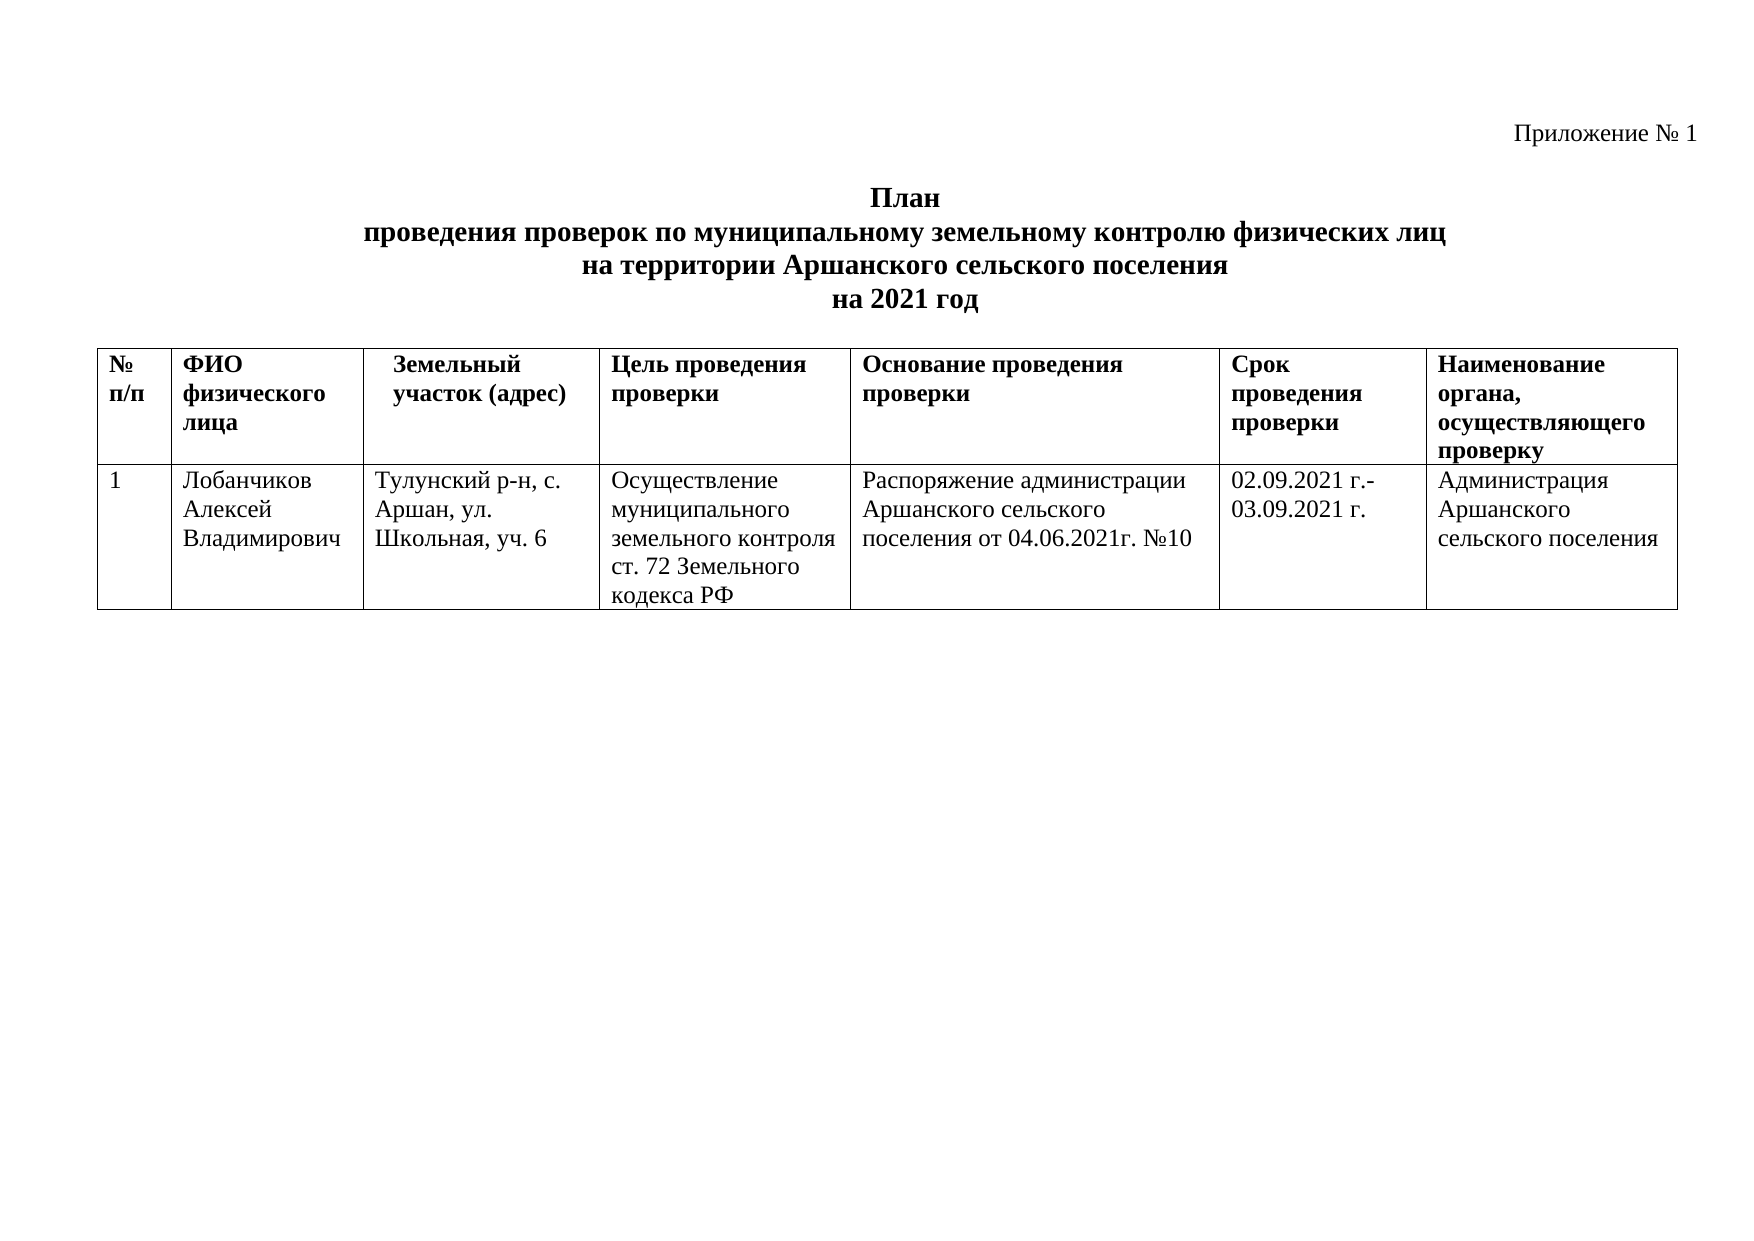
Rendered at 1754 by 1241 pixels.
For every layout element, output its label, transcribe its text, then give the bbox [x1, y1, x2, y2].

table_cell Распоряжение администрации Аршанского сельского поселения от 04.06.2021г. №10 [851, 465, 1219, 609]
text проведения проверок по муниципальному земельному контролю физических лиц [112, 214, 1698, 247]
table_header Наименование органа, осуществляющего проверку [1427, 349, 1677, 464]
table_header № п/п [98, 349, 171, 464]
table_header Основание проведения проверки [851, 349, 1219, 464]
table_header Срок проведения проверки [1220, 349, 1426, 464]
table_cell 02.09.2021 г.-03.09.2021 г. [1220, 465, 1426, 609]
table_cell 1 [98, 465, 171, 609]
table_header Земельный участок (адрес) [364, 349, 599, 464]
table_cell Администрация Аршанского сельского поселения [1427, 465, 1677, 609]
table_header ФИО физического лица [172, 349, 363, 464]
table_header Цель проведения проверки [600, 349, 850, 464]
text на территории Аршанского сельского поселения [112, 247, 1698, 281]
text План [112, 180, 1698, 214]
table_cell Осуществление муниципального земельного контроля ст. 72 Земельного кодекса РФ [600, 465, 850, 609]
table_cell Лобанчиков Алексей Владимирович [172, 465, 363, 609]
text на 2021 год [112, 281, 1698, 314]
table_cell Тулунский р-н, с. Аршан, ул. Школьная, уч. 6 [364, 465, 599, 609]
text Приложение № 1 [112, 118, 1698, 147]
